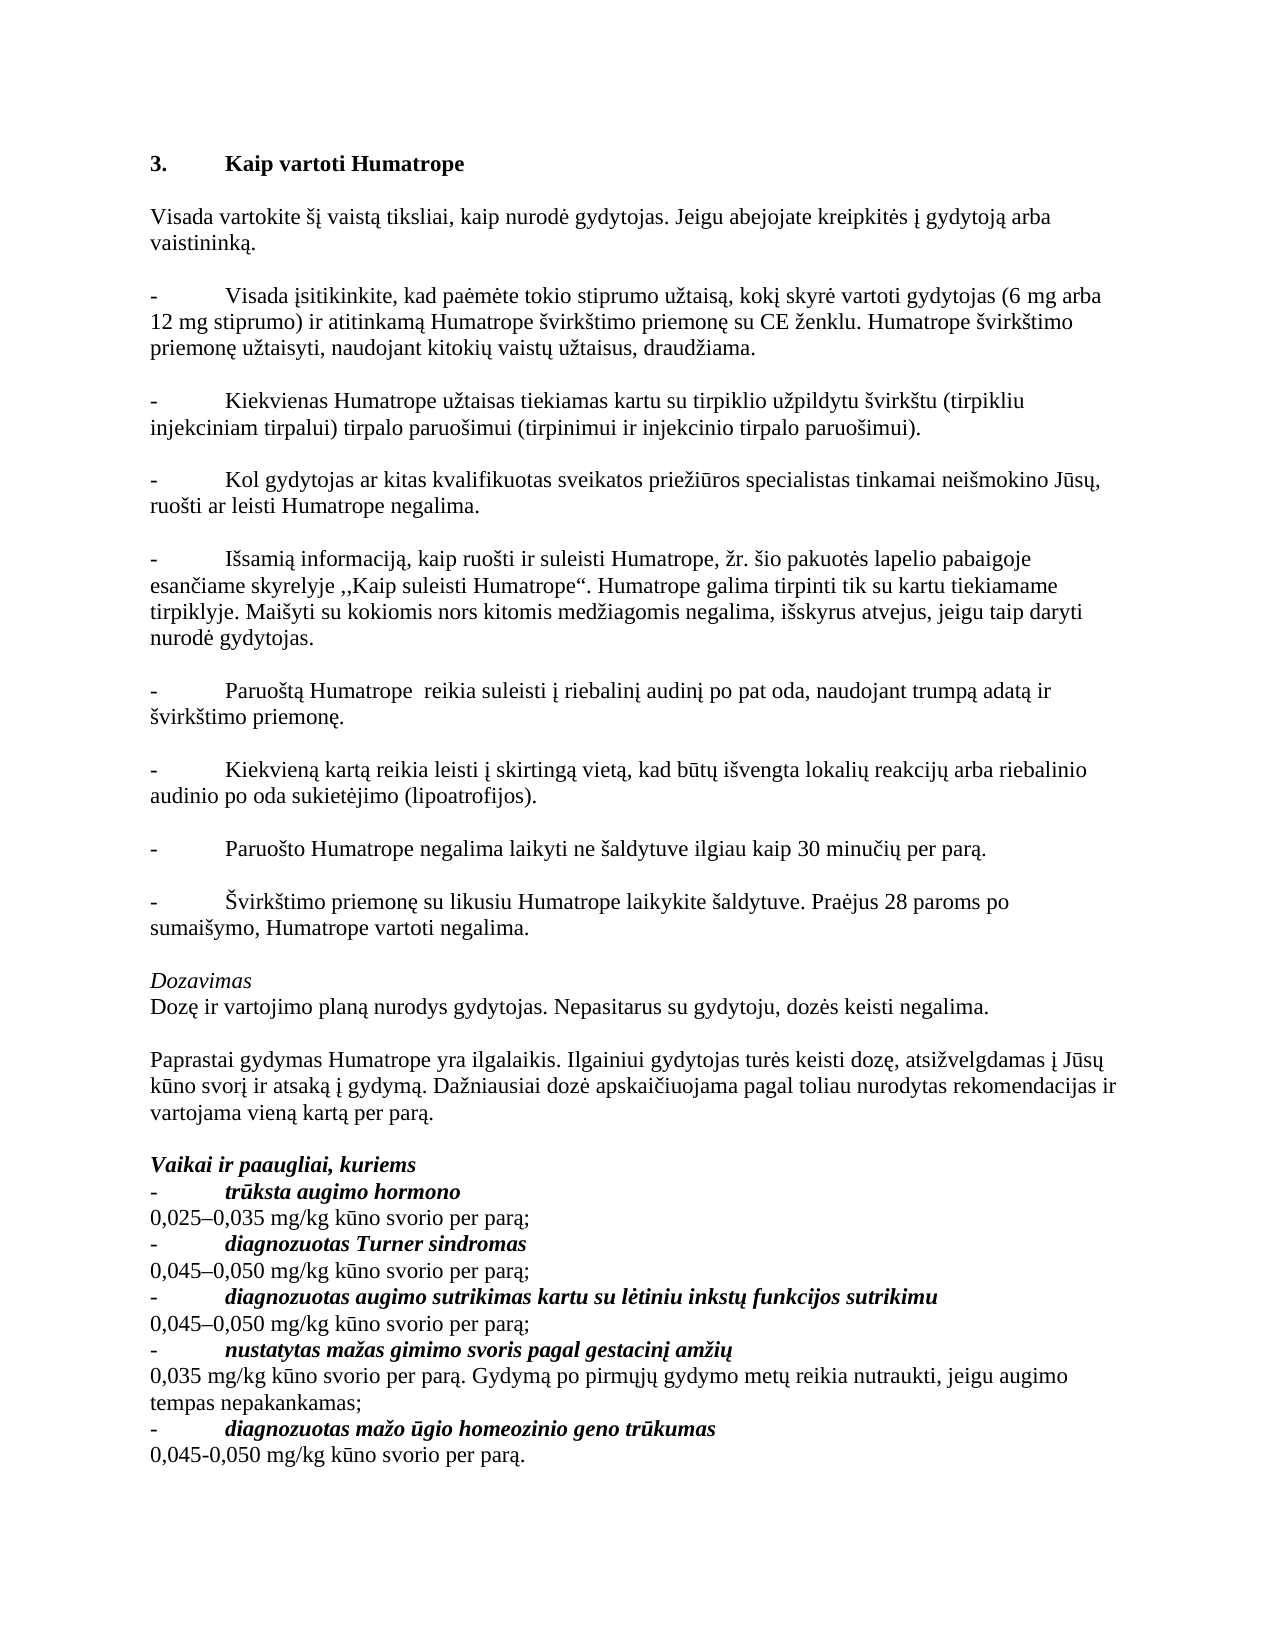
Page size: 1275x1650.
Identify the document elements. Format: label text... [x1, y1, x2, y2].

text - Kiekvienas Humatrope užtaisas tiekiamas kartu su tirpiklio užpildytu švirkštu (tirpikliu injekciniam tirpalui) tirpalo paruošimui (tirpinimui ir injekcinio tirpalo paruošimui). [150, 387, 1125, 440]
text Dozavimas [150, 967, 1125, 993]
text Vaikai ir paaugliai, kuriems [150, 1151, 1125, 1178]
text - Kiekvieną kartą reikia leisti į skirtingą vietą, kad būtų išvengta lokalių reakcijų arba riebalinio audinio po oda sukietėjimo (lipoatrofijos). [150, 756, 1125, 809]
text Paprastai gydymas Humatrope yra ilgalaikis. Ilgainiui gydytojas turės keisti dozę, atsižvelgdamas į Jūsų kūno svorį ir atsaką į gydymą. Dažniausiai dozė apskaičiuojama pagal toliau nurodytas rekomendacijas ir vartojama vieną kartą per parą. [150, 1046, 1125, 1125]
text 0,045–0,050 mg/kg kūno svorio per parą; [150, 1257, 1125, 1283]
text - diagnozuotas Turner sindromas [150, 1231, 1125, 1257]
text - diagnozuotas mažo ūgio homeozinio geno trūkumas [150, 1415, 1125, 1441]
text - nustatytas mažas gimimo svoris pagal gestacinį amžių [150, 1336, 1125, 1362]
text 0,045–0,050 mg/kg kūno svorio per parą; [150, 1309, 1125, 1336]
text - Švirkštimo priemonę su likusiu Humatrope laikykite šaldytuve. Praėjus 28 paroms po sumaišymo, Humatrope vartoti negalima. [150, 888, 1125, 941]
text 0,025–0,035 mg/kg kūno svorio per parą; [150, 1204, 1125, 1231]
text - Išsamią informaciją, kaip ruošti ir suleisti Humatrope, žr. šio pakuotės lapelio pabaigoje esančiame skyrelyje ,,Kaip suleisti Humatrope“. Humatrope galima tirpinti tik su kartu tiekiamame tirpiklyje. Maišyti su kokiomis nors kitomis medžiagomis negalima, išskyrus atvejus, jeigu taip daryti nurodė gydytojas. [150, 545, 1125, 651]
text - Paruošto Humatrope negalima laikyti ne šaldytuve ilgiau kaip 30 minučių per parą. [150, 835, 1125, 862]
text - Kol gydytojas ar kitas kvalifikuotas sveikatos priežiūros specialistas tinkamai neišmokino Jūsų, ruošti ar leisti Humatrope negalima. [150, 466, 1125, 519]
text - trūksta augimo hormono [150, 1178, 1125, 1204]
text Visada vartokite šį vaistą tiksliai, kaip nurodė gydytojas. Jeigu abejojate kreipkitės į gydytoją arba vaistininką. [150, 203, 1125, 255]
text 0,035 mg/kg kūno svorio per parą. Gydymą po pirmųjų gydymo metų reikia nutraukti, jeigu augimo tempas nepakankamas; [150, 1362, 1125, 1415]
text Dozę ir vartojimo planą nurodys gydytojas. Nepasitarus su gydytoju, dozės keisti negalima. [150, 993, 1125, 1020]
text - Visada įsitikinkite, kad paėmėte tokio stiprumo užtaisą, kokį skyrė vartoti gydytojas (6 mg arba 12 mg stiprumo) ir atitinkamą Humatrope švirkštimo priemonę su CE ženklu. Humatrope švirkštimo priemonę užtaisyti, naudojant kitokių vaistų užtaisus, draudžiama. [150, 282, 1125, 361]
text - Paruoštą Humatrope reikia suleisti į riebalinį audinį po pat oda, naudojant trumpą adatą ir švirkštimo priemonę. [150, 677, 1125, 730]
text - diagnozuotas augimo sutrikimas kartu su lėtiniu inkstų funkcijos sutrikimu [150, 1283, 1125, 1309]
text 0,045-0,050 mg/kg kūno svorio per parą. [150, 1441, 1125, 1468]
text 3. Kaip vartoti Humatrope [150, 150, 1125, 176]
